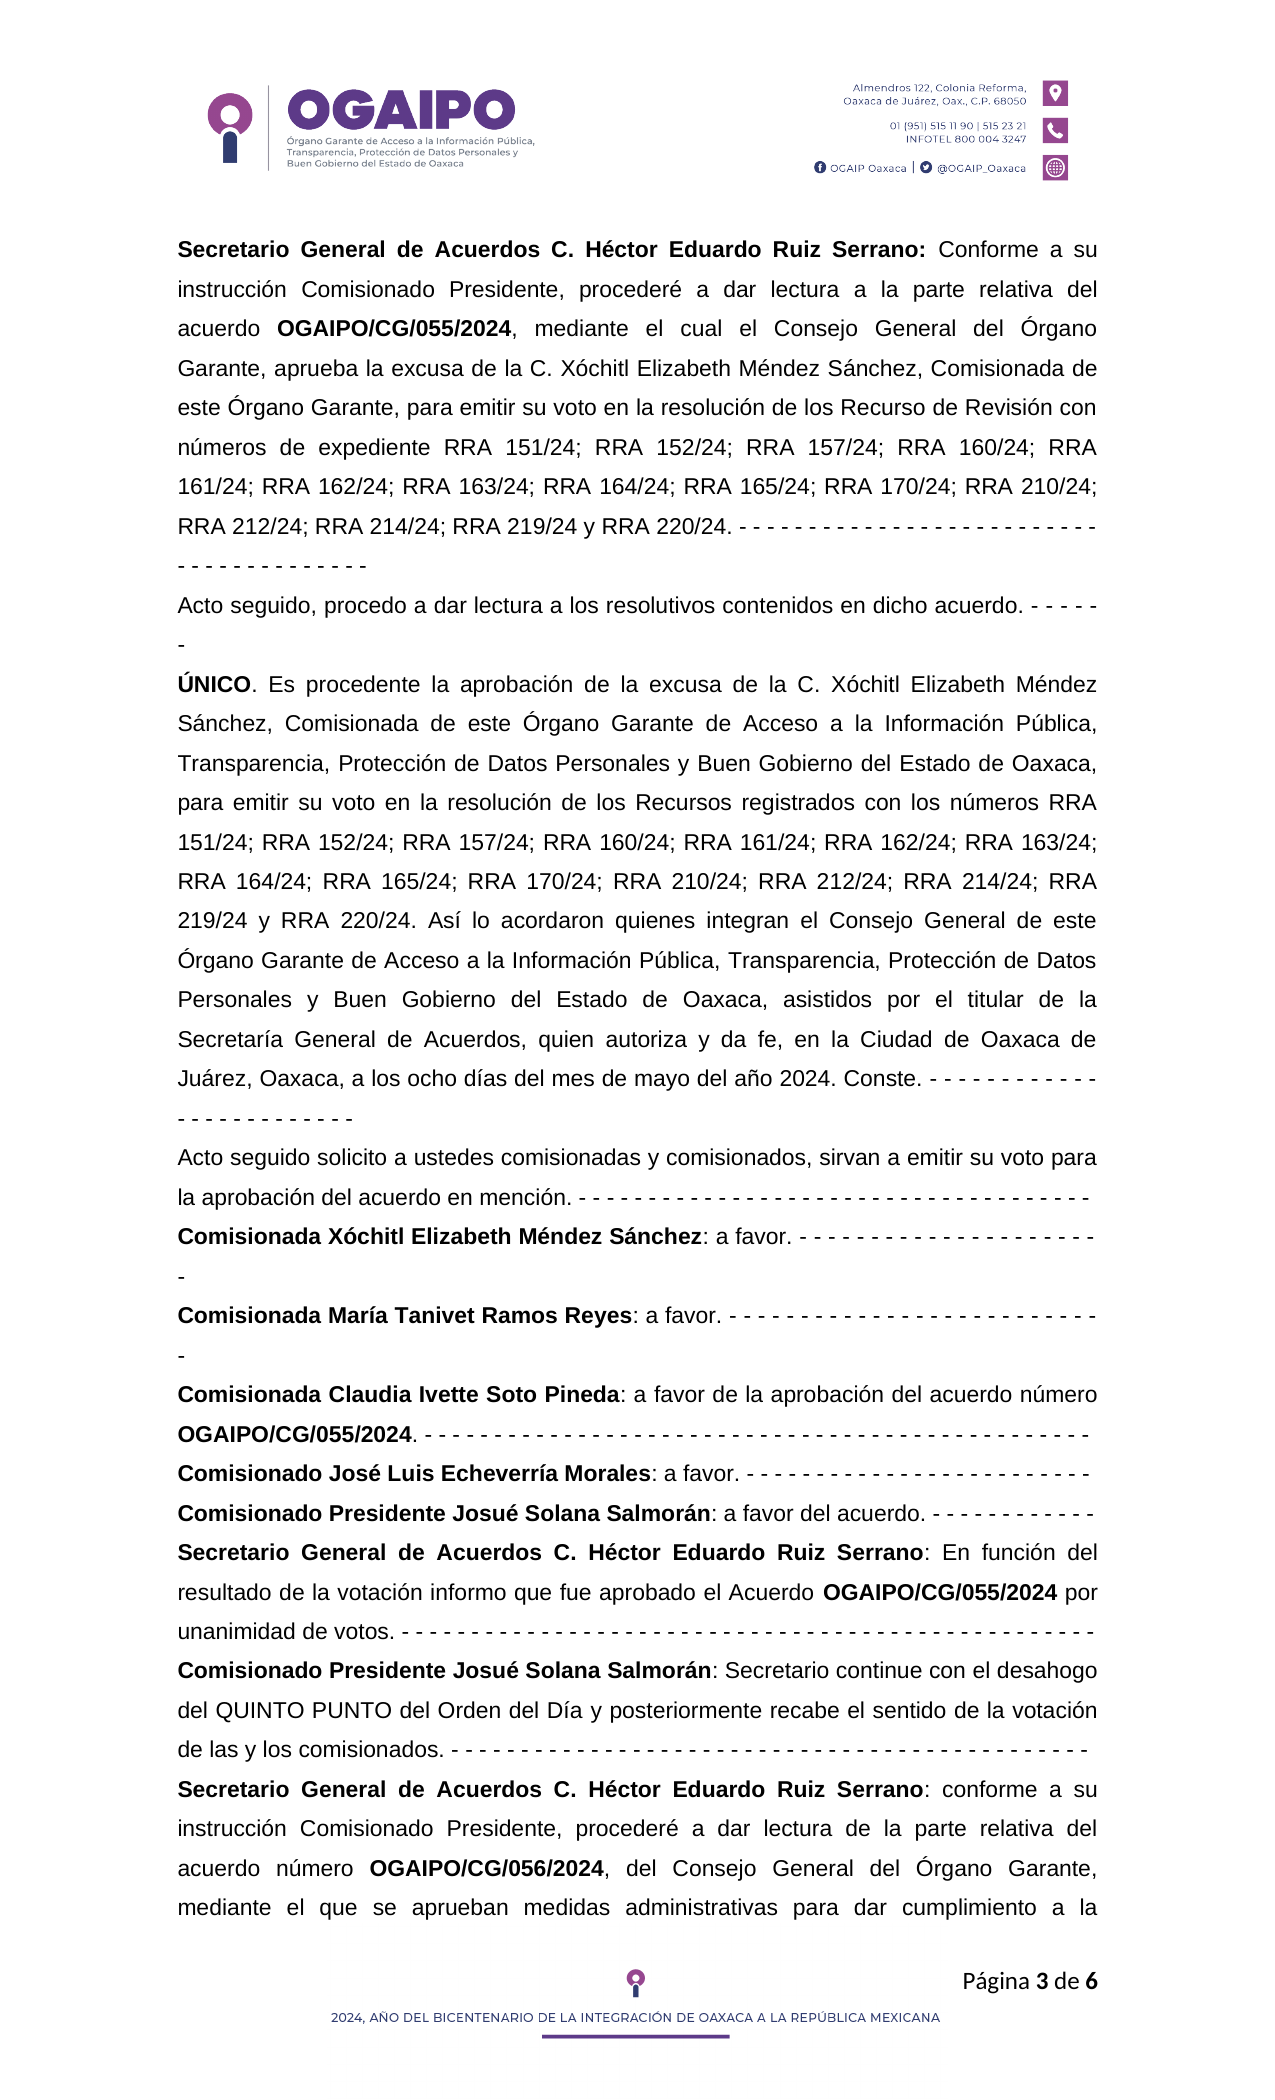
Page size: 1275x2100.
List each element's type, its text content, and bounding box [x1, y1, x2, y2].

text Comisionada Claudia Ivette Soto Pineda: a favor de la aprobación del acuerdo número OGAIPO/CG/055/2024. - - - - - - - - - - - - - - - - - - - - - - - - - - - - - - - - - - - - - - - - - - - - - - - - [177, 1381, 1098, 1447]
text Comisionada Xóchitl Elizabeth Méndez Sánchez: a favor. - - - - - - - - - - - - - - - - - - - - - - [177, 1223, 1098, 1289]
picture [131, 44, 1144, 213]
text Comisionado Presidente Josué Solana Salmorán: Secretario continue con el desahogo del QUINTO PUNTO del Orden del Día y posteriormente recabe el sentido de la votación de las y los comisionados. - - - - - - - - - - - - - - - - - - - - - - - - - - - - - - - - - - - - - - - - - - - - - - [177, 1657, 1098, 1763]
text Acto seguido solicito a ustedes comisionadas y comisionados, sirvan a emitir su voto para la aprobación del acuerdo en mención. - - - - - - - - - - - - - - - - - - - - - - - - - - - - - - - - - - - - - [177, 1144, 1098, 1210]
text Comisionado José Luis Echeverría Morales: a favor. - - - - - - - - - - - - - - - - - - - - - - - - - [177, 1460, 1098, 1486]
text Comisionado Presidente Josué Solana Salmorán: a favor del acuerdo. - - - - - - - - - - - - [177, 1499, 1098, 1526]
text Comisionada María Tanivet Ramos Reyes: a favor. - - - - - - - - - - - - - - - - - - - - - - - - - - - [177, 1302, 1098, 1368]
text Acto seguido, procedo a dar lectura a los resolutivos contenidos en dicho acuerdo. - - - - - - [177, 592, 1098, 657]
text Secretario General de Acuerdos C. Héctor Eduardo Ruiz Serrano: En función del resultado de la votación informo que fue aprobado el Acuerdo OGAIPO/CG/055/2024 por unanimidad de votos. - - - - - - - - - - - - - - - - - - - - - - - - - - - - - - - - - - - - - - - - - - - - - - - - - - [177, 1539, 1098, 1644]
picture [326, 1923, 949, 2099]
text ÚNICO. Es procedente la aprobación de la excusa de la C. Xóchitl Elizabeth Méndez Sánchez, Comisionada de este Órgano Garante de Acceso a la Información Pública, Transparencia, Protección de Datos Personales y Buen Gobierno del Estado de Oaxaca, para emitir su voto en la resolución de los Recursos registrados con los números RRA 151/24; RRA 152/24; RRA 157/24; RRA 160/24; RRA 161/24; RRA 162/24; RRA 163/24; RRA 164/24; RRA 165/24; RRA 170/24; RRA 210/24; RRA 212/24; RRA 214/24; RRA 219/24 y RRA 220/24. Así lo acordaron quienes integran el Consejo General de este Órgano Garante de Acceso a la Información Pública, Transparencia, Protección de Datos Personales y Buen Gobierno del Estado de Oaxaca, asistidos por el titular de la Secretaría General de Acuerdos, quien autoriza y da fe, en la Ciudad de Oaxaca de Juárez, Oaxaca, a los ocho días del mes de mayo del año 2024. Conste. - - - - - - - - - - - - - - - - - - - - - - - - - [177, 671, 1098, 1131]
text Secretario General de Acuerdos C. Héctor Eduardo Ruiz Serrano: Conforme a su instrucción Comisionado Presidente, procederé a dar lectura a la parte relativa del acuerdo OGAIPO/CG/055/2024, mediante el cual el Consejo General del Órgano Garante, aprueba la excusa de la C. Xóchitl Elizabeth Méndez Sánchez, Comisionada de este Órgano Garante, para emitir su voto en la resolución de los Recurso de Revisión con números de expediente RRA 151/24; RRA 152/24; RRA 157/24; RRA 160/24; RRA 161/24; RRA 162/24; RRA 163/24; RRA 164/24; RRA 165/24; RRA 170/24; RRA 210/24; RRA 212/24; RRA 214/24; RRA 219/24 y RRA 220/24. - - - - - - - - - - - - - - - - - - - - - - - - - - - - - - - - - - - - - - - - [177, 236, 1098, 578]
